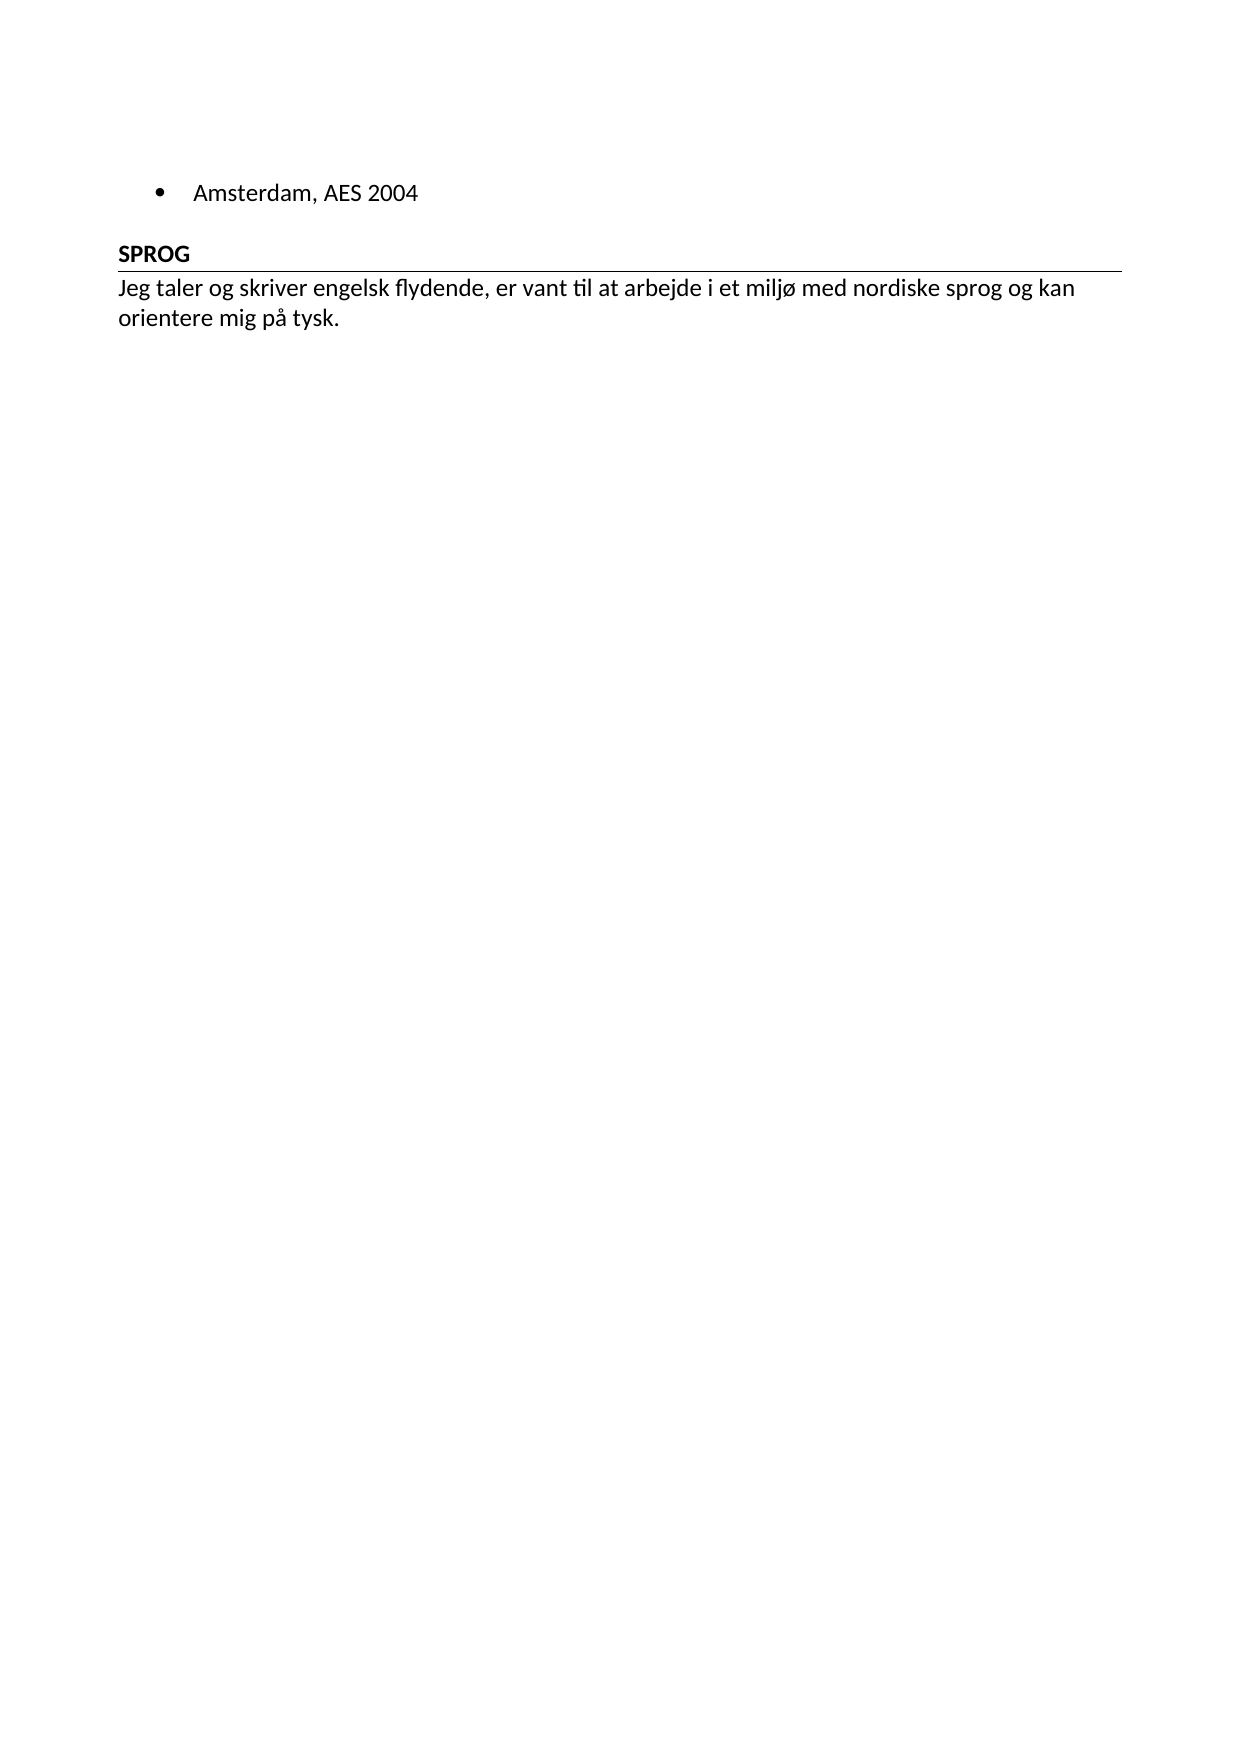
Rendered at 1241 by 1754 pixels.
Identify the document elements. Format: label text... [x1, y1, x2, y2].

text SPROG [118, 238, 1122, 271]
list Amsterdam, AES 2004 [156, 177, 1165, 208]
text Jeg taler og skriver engelsk flydende, er vant til at arbejde i et miljø med nordiske sprog og kan orientere mig på tysk. [118, 272, 1122, 333]
